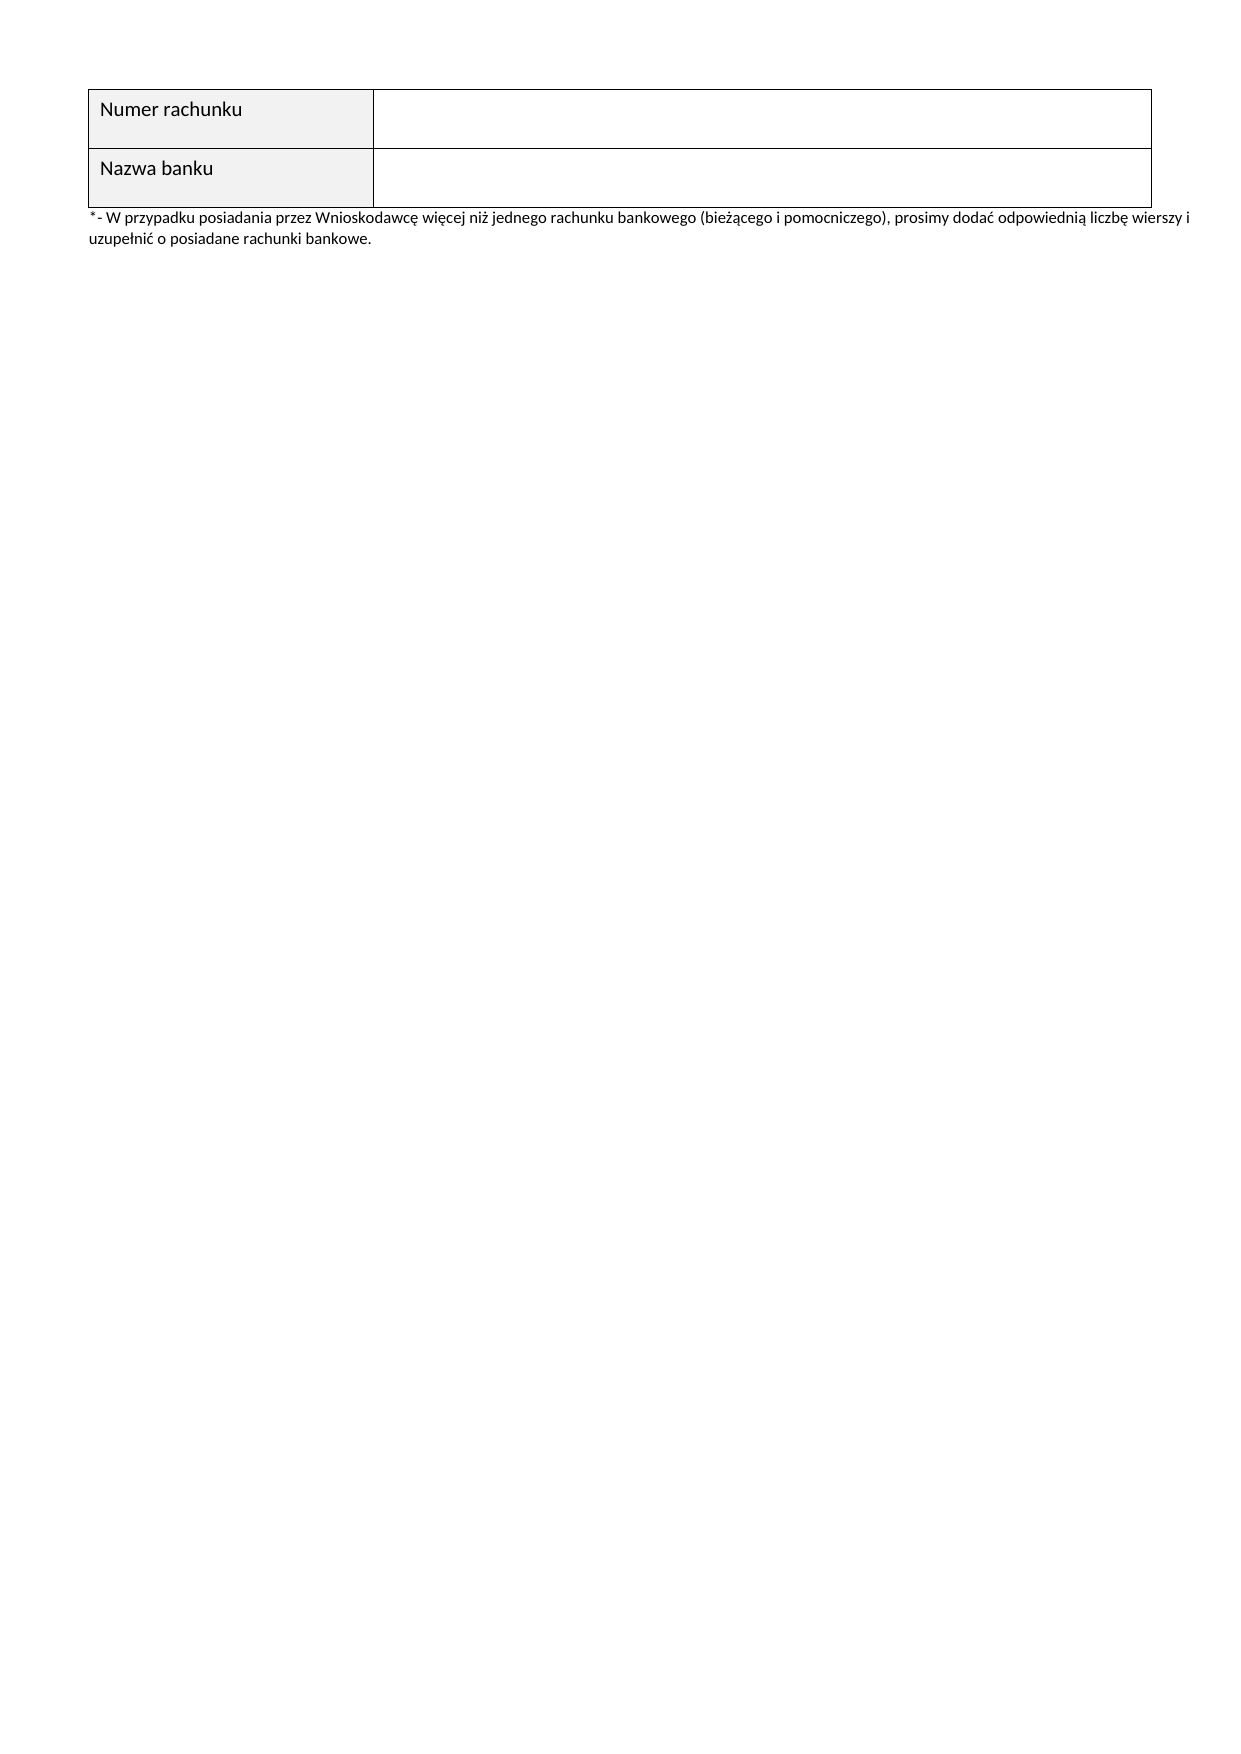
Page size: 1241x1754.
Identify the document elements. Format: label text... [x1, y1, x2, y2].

table_cell Numer rachunku [89, 90, 373, 148]
text *- W przypadku posiadania przez Wnioskodawcę więcej niż jednego rachunku bankowego (bieżącego i pomocniczego), prosimy dodać odpowiednią liczbę wierszy i uzupełnić o posiadane rachunki bankowe. [89, 208, 1240, 248]
table_cell Nazwa banku [89, 149, 373, 207]
